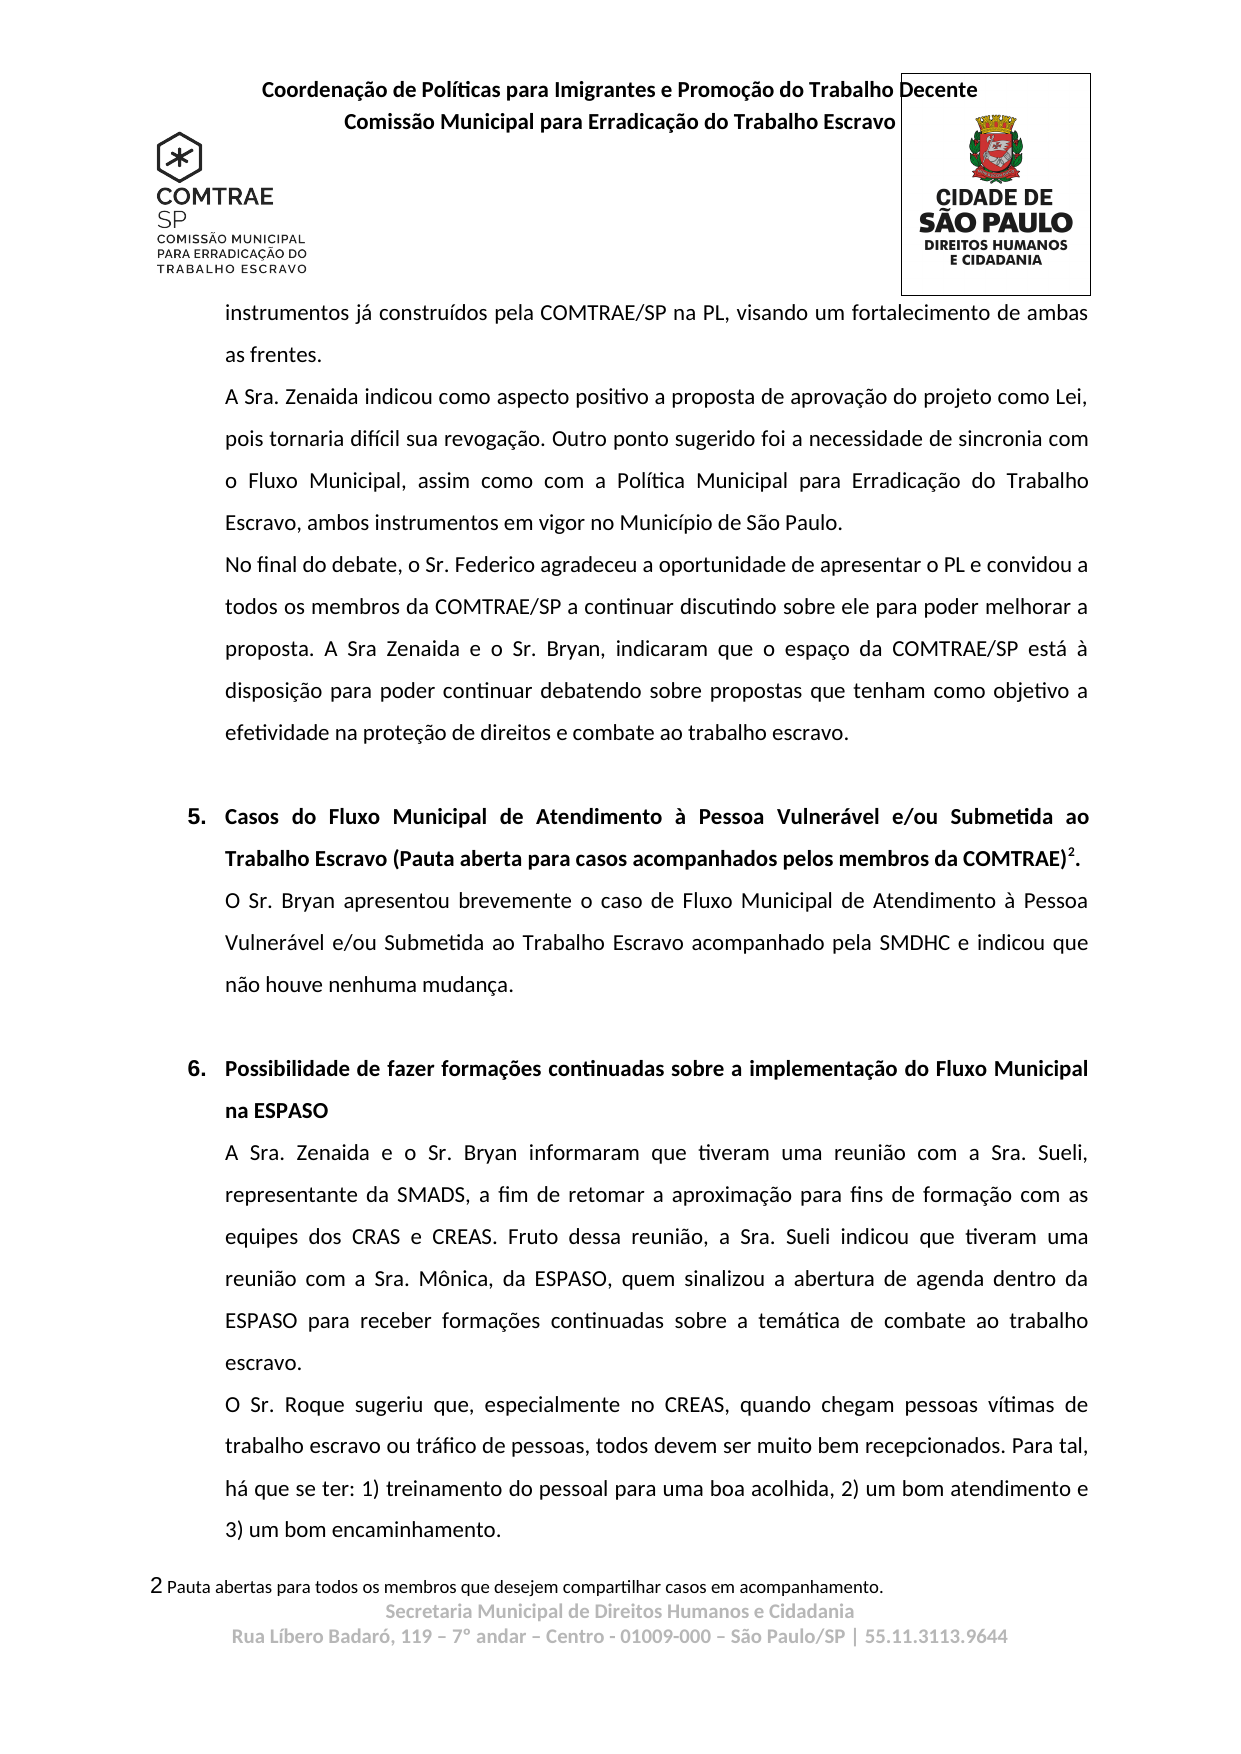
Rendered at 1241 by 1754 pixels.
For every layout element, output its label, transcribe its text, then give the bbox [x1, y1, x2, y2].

text O Sr. Bryan apresentou brevemente o caso de Fluxo Municipal de Atendimento à Pessoa Vulnerável e/ou Submetida ao Trabalho Escravo acompanhado pela SMDHC e indicou que não houve nenhuma mudança. [225, 886, 1090, 998]
list Possibilidade de fazer formações continuadas sobre a implementação do Fluxo Municipal na ESPASO [187, 1054, 1090, 1124]
text No final do debate, o Sr. Federico agradeceu a oportunidade de apresentar o PL e convidou a todos os membros da COMTRAE/SP a continuar discutindo sobre ele para poder melhorar a proposta. A Sra Zenaida e o Sr. Bryan, indicaram que o espaço da COMTRAE/SP está à disposição para poder continuar debatendo sobre propostas que tenham como objetivo a efetividade na proteção de direitos e combate ao trabalho escravo. [225, 550, 1090, 746]
text O Sr. Roque sugeriu que, especialmente no CREAS, quando chegam pessoas vítimas de trabalho escravo ou tráfico de pessoas, todos devem ser muito bem recepcionados. Para tal, há que se ter: 1) treinamento do pessoal para uma boa acolhida, 2) um bom atendimento e 3) um bom encaminhamento. [225, 1390, 1090, 1544]
picture [902, 74, 1090, 163]
picture [903, 84, 910, 95]
picture [150, 126, 316, 285]
text A Sra. Zenaida indicou como aspecto positivo a proposta de aprovação do projeto como Lei, pois tornaria difícil sua revogação. Outro ponto sugerido foi a necessidade de sincronia com o Fluxo Municipal, assim como com a Política Municipal para Erradicação do Trabalho Escravo, ambos instrumentos em vigor no Município de São Paulo. [225, 382, 1090, 536]
text A Sra. Zenaida e o Sr. Bryan informaram que tiveram uma reunião com a Sra. Sueli, representante da SMADS, a fim de retomar a aproximação para fins de formação com as equipes dos CRAS e CREAS. Fruto dessa reunião, a Sra. Sueli indicou que tiveram uma reunião com a Sra. Mônica, da ESPASO, quem sinalizou a abertura de agenda dentro da ESPASO para receber formações continuadas sobre a temática de combate ao trabalho escravo. [225, 1138, 1090, 1376]
list Casos do Fluxo Municipal de Atendimento à Pessoa Vulnerável e/ou Submetida ao Trabalho Escravo (Pauta aberta para casos acompanhados pelos membros da COMTRAE). [187, 802, 1090, 872]
